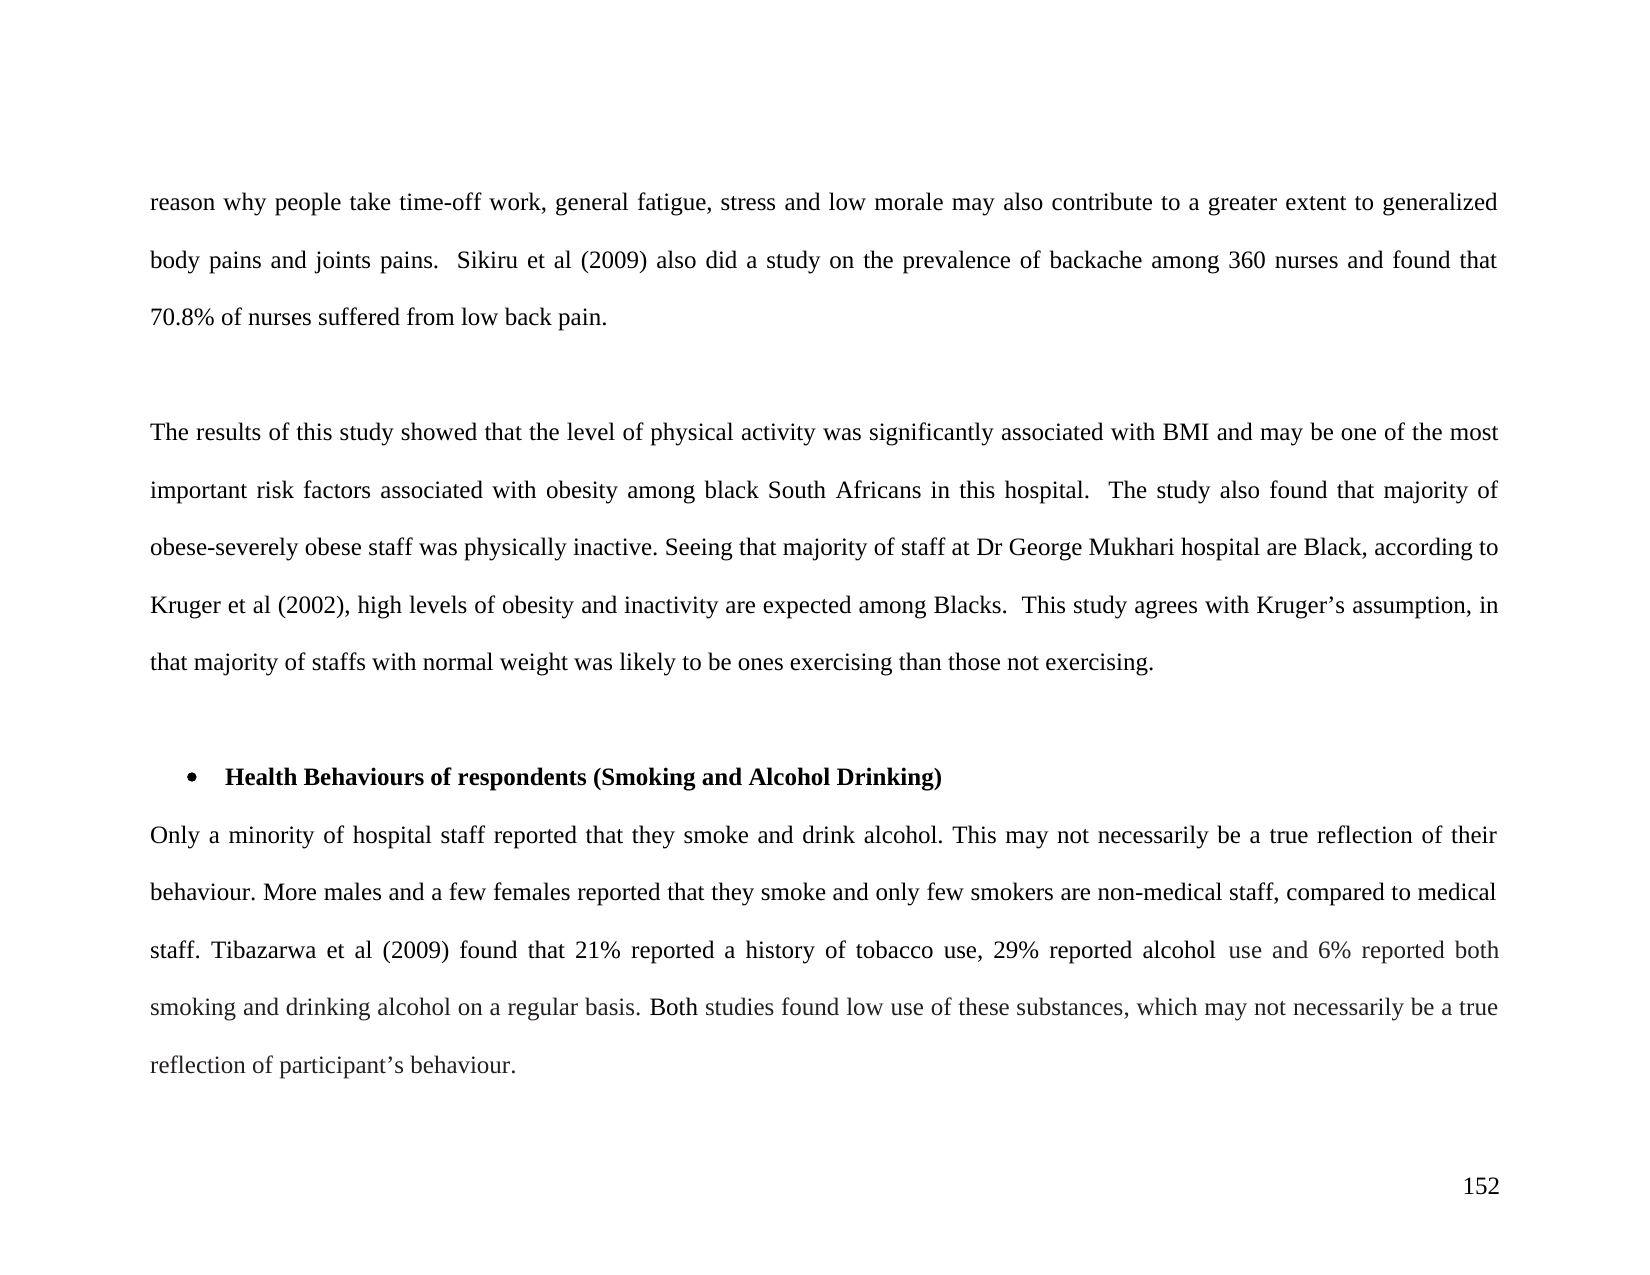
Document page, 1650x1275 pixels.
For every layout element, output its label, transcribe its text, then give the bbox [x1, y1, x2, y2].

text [150, 187, 1500, 331]
text The results of this study showed that the level of physical activity was significantly associated with BMI and may be one of the most important risk factors associated with obesity among black South Africans in this hospital. The study also found that majority of obese-severely obese staff was physically inactive. Seeing that majority of staff at Dr George Mukhari hospital are Black, according to Kruger et al (2002), high levels of obesity and inactivity are expected among Blacks. This study agrees with Kruger’s assumption, in that majority of staffs with normal weight was likely to be ones exercising than those not exercising. [150, 417, 1500, 676]
list Health Behaviours of respondents (Smoking and Alcohol Drinking) [187, 762, 1500, 791]
text Only a minority of hospital staff reported that they smoke and drink alcohol. This may not necessarily be a true reflection of their behaviour. More males and a few females reported that they smoke and only few smokers are non-medical staff, compared to medical staff. Tibazarwa et al (2009) found that 21% reported a history of tobacco use, 29% reported alcohol use and 6% reported both smoking and drinking alcohol on a regular basis. Both studies found low use of these substances, which may not necessarily be a true reflection of participant’s behaviour. [150, 820, 1500, 1079]
